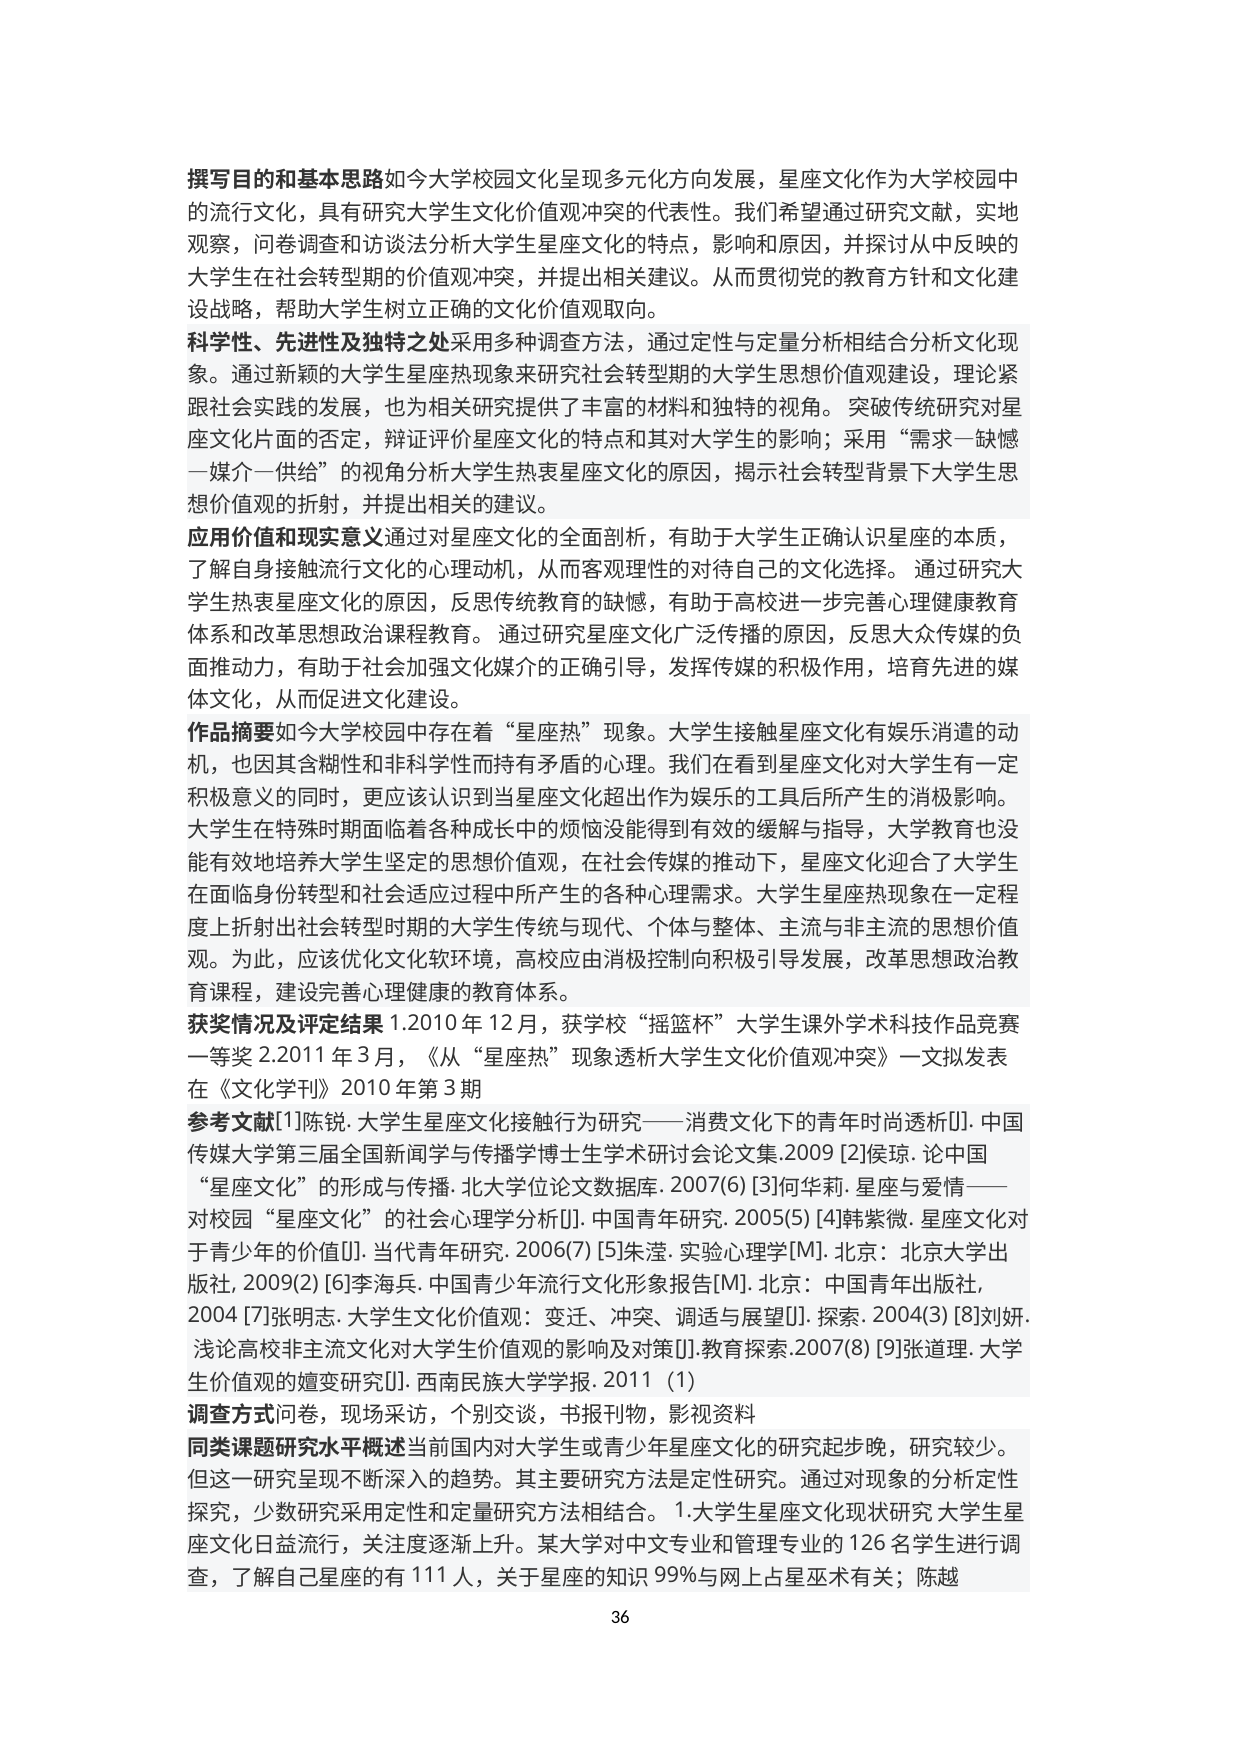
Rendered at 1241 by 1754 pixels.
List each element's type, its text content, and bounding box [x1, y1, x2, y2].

text 应用价值和现实意义通过对星座文化的全面剖析，有助于大学生正确认识星座的本质，了解自身接触流行文化的心理动机，从而客观理性的对待自己的文化选择。 通过研究大学生热衷星座文化的原因，反思传统教育的缺憾，有助于高校进一步完善心理健康教育体系和改革思想政治课程教育。 通过研究星座文化广泛传播的原因，反思大众传媒的负面推动力，有助于社会加强文化媒介的正确引导，发挥传媒的积极作用，培育先进的媒体文化，从而促进文化建设。 [187, 519, 1030, 714]
text 科学性、先进性及独特之处采用多种调查方法，通过定性与定量分析相结合分析文化现象。通过新颖的大学生星座热现象来研究社会转型期的大学生思想价值观建设，理论紧跟社会实践的发展，也为相关研究提供了丰富的材料和独特的视角。 突破传统研究对星座文化片面的否定，辩证评价星座文化的特点和其对大学生的影响；采用“需求—缺憾—媒介—供给”的视角分析大学生热衷星座文化的原因，揭示社会转型背景下大学生思想价值观的折射，并提出相关的建议。 [187, 324, 1030, 519]
text 作品摘要如今大学校园中存在着“星座热”现象。大学生接触星座文化有娱乐消遣的动机，也因其含糊性和非科学性而持有矛盾的心理。我们在看到星座文化对大学生有一定积极意义的同时，更应该认识到当星座文化超出作为娱乐的工具后所产生的消极影响。大学生在特殊时期面临着各种成长中的烦恼没能得到有效的缓解与指导，大学教育也没能有效地培养大学生坚定的思想价值观，在社会传媒的推动下，星座文化迎合了大学生在面临身份转型和社会适应过程中所产生的各种心理需求。大学生星座热现象在一定程度上折射出社会转型时期的大学生传统与现代、个体与整体、主流与非主流的思想价值观。为此，应该优化文化软环境，高校应由消极控制向积极引导发展，改革思想政治教育课程，建设完善心理健康的教育体系。 [187, 714, 1030, 1007]
text 调查方式问卷，现场采访，个别交谈，书报刊物，影视资料 [187, 1397, 1030, 1429]
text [187, 1429, 1030, 1592]
text 参考文献[1]陈锐. 大学生星座文化接触行为研究——消费文化下的青年时尚透析[J]. 中国传媒大学第三届全国新闻学与传播学博士生学术研讨会论文集.2009 [2]侯琼. 论中国“星座文化”的形成与传播. 北大学位论文数据库. 2007(6) [3]何华莉. 星座与爱情——对校园“星座文化”的社会心理学分析[J]. 中国青年研究. 2005(5) [4]韩紫微. 星座文化对于青少年的价值[J]. 当代青年研究. 2006(7) [5]朱滢. 实验心理学[M]. 北京：北京大学出版社, 2009(2) [6]李海兵. 中国青少年流行文化形象报告[M]. 北京：中国青年出版社, 2004 [7]张明志. 大学生文化价值观：变迁、冲突、调适与展望[J]. 探索. 2004(3) [8]刘妍. 浅论高校非主流文化对大学生价值观的影响及对策[J].教育探索.2007(8) [9]张道理. 大学生价值观的嬗变研究[J]. 西南民族大学学报. 2011（1） [187, 1104, 1030, 1397]
text 撰写目的和基本思路如今大学校园文化呈现多元化方向发展，星座文化作为大学校园中的流行文化，具有研究大学生文化价值观冲突的代表性。我们希望通过研究文献，实地观察，问卷调查和访谈法分析大学生星座文化的特点，影响和原因，并探讨从中反映的大学生在社会转型期的价值观冲突，并提出相关建议。从而贯彻党的教育方针和文化建设战略，帮助大学生树立正确的文化价值观取向。 [187, 162, 1030, 324]
text 获奖情况及评定结果1.2010年12月，获学校“摇篮杯”大学生课外学术科技作品竞赛一等奖 2.2011年3月，《从“星座热”现象透析大学生文化价值观冲突》一文拟发表在《文化学刊》2010年第3期 [187, 1007, 1030, 1104]
